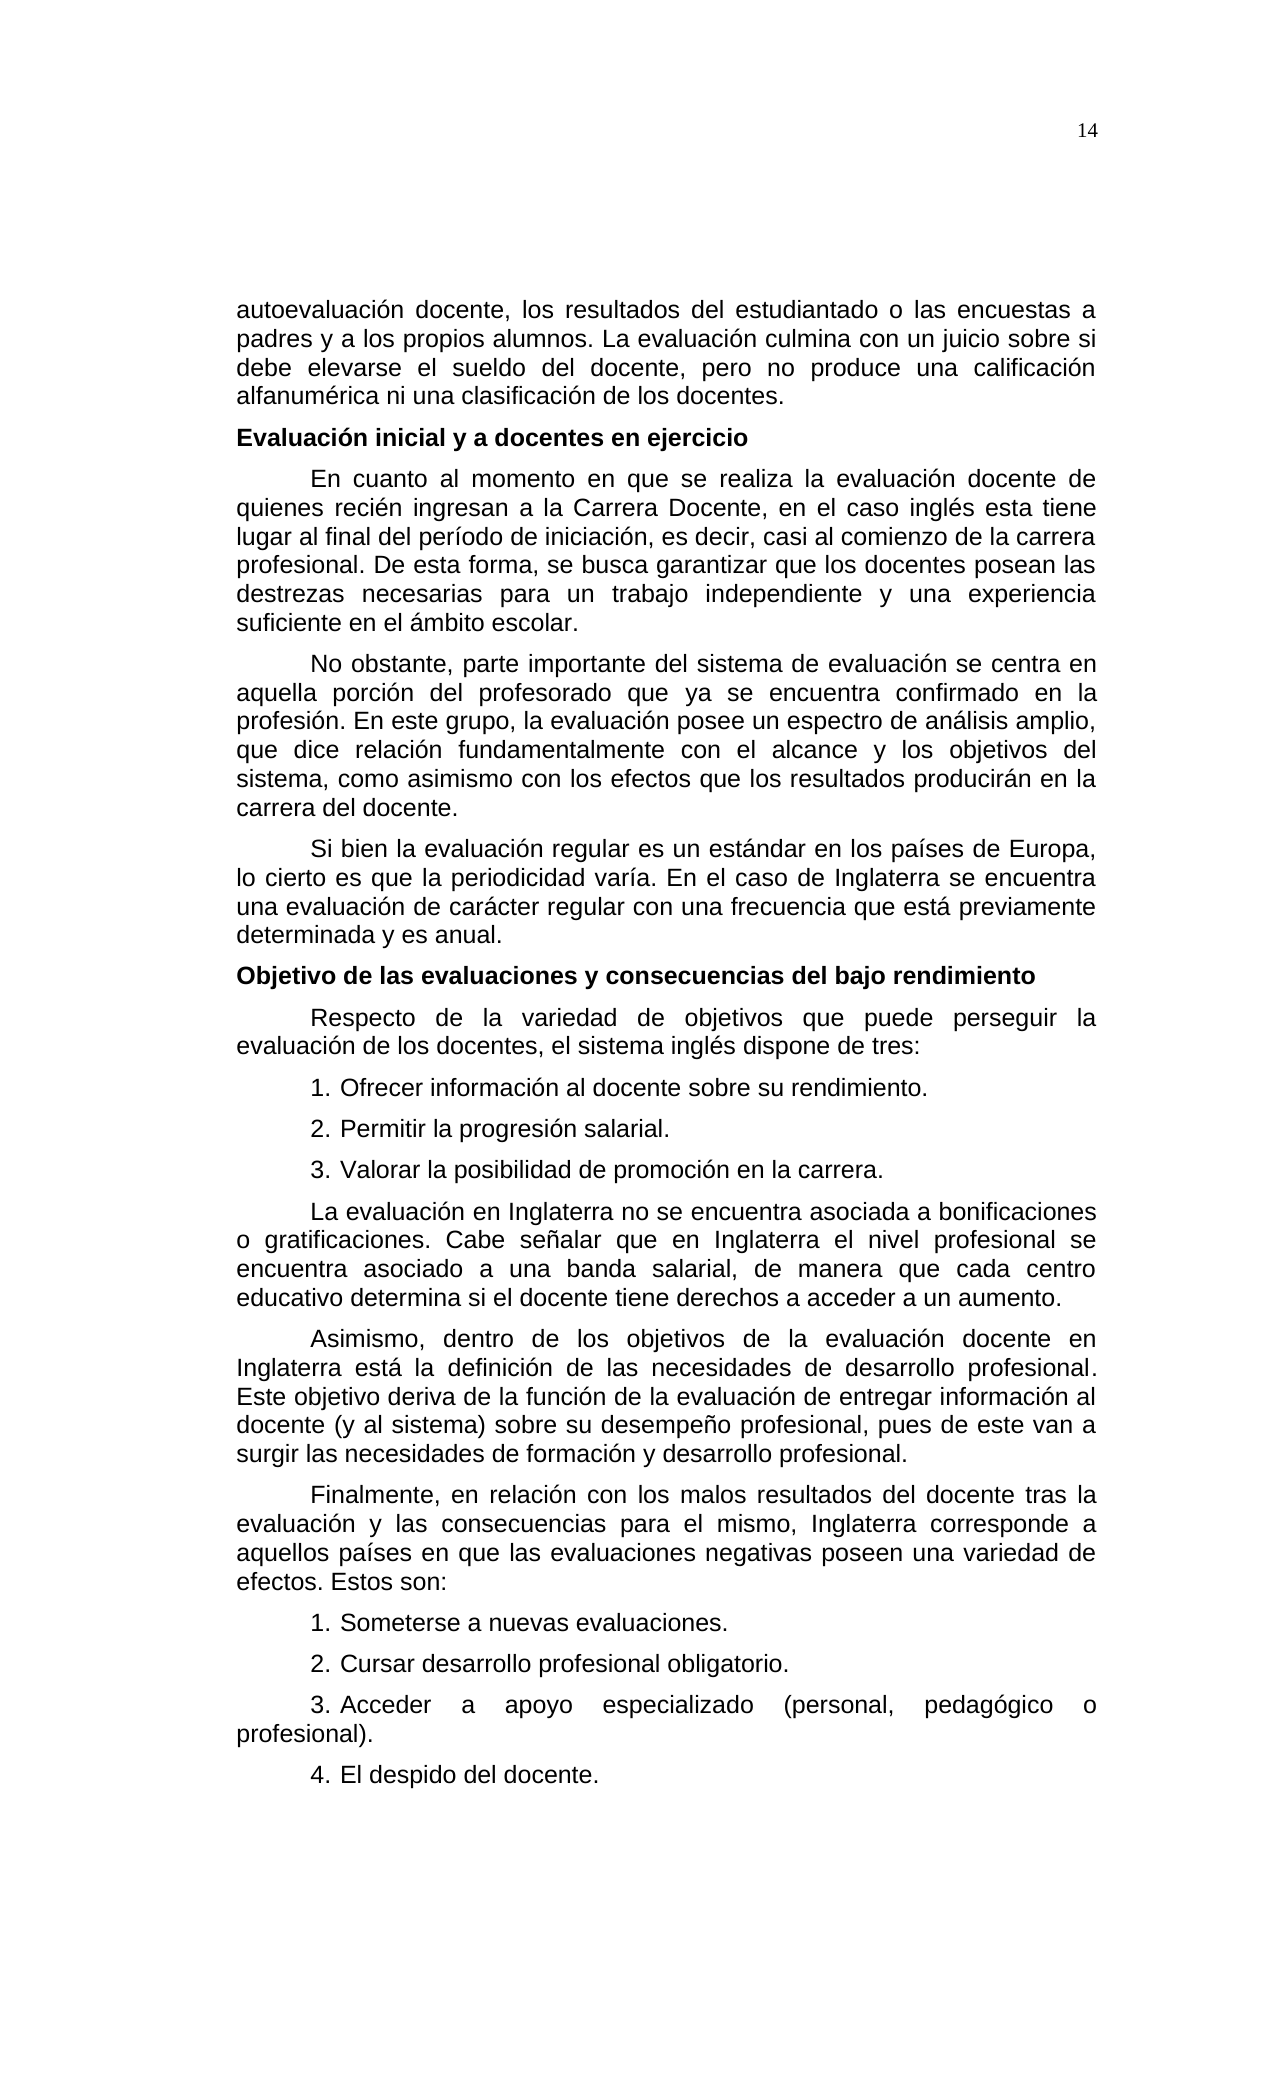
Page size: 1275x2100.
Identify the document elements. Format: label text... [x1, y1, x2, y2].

text Asimismo, dentro de los objetivos de la evaluación docente en Inglaterra está la definición de las necesidades de desarrollo profesional. Este objetivo deriva de la función de la evaluación de entregar información al docente (y al sistema) sobre su desempeño profesional, pues de este van a surgir las necesidades de formación y desarrollo profesional. [236, 1324, 1098, 1468]
list Permitir la progresión salarial. [236, 1114, 1098, 1143]
list Someterse a nuevas evaluaciones. [236, 1608, 1098, 1637]
list Ofrecer información al docente sobre su rendimiento. [236, 1073, 1098, 1102]
list El despido del docente. [236, 1760, 1098, 1789]
list Acceder a apoyo especializado (personal, pedagógico o profesional). [236, 1690, 1098, 1748]
text Objetivo de las evaluaciones y consecuencias del bajo rendimiento [236, 962, 1098, 990]
text La evaluación en Inglaterra no se encuentra asociada a bonificaciones o gratificaciones. Cabe señalar que en Inglaterra el nivel profesional se encuentra asociado a una banda salarial, de manera que cada centro educativo determina si el docente tiene derechos a acceder a un aumento. [236, 1197, 1098, 1312]
text Finalmente, en relación con los malos resultados del docente tras la evaluación y las consecuencias para el mismo, Inglaterra corresponde a aquellos países en que las evaluaciones negativas poseen una variedad de efectos. Estos son: [236, 1480, 1098, 1595]
text No obstante, parte importante del sistema de evaluación se centra en aquella porción del profesorado que ya se encuentra confirmado en la profesión. En este grupo, la evaluación posee un espectro de análisis amplio, que dice relación fundamentalmente con el alcance y los objetivos del sistema, como asimismo con los efectos que los resultados producirán en la carrera del docente. [236, 649, 1098, 822]
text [236, 295, 1098, 410]
text Evaluación inicial y a docentes en ejercicio [236, 423, 1098, 452]
list Valorar la posibilidad de promoción en la carrera. [236, 1155, 1098, 1184]
text En cuanto al momento en que se realiza la evaluación docente de quienes recién ingresan a la Carrera Docente, en el caso inglés esta tiene lugar al final del período de iniciación, es decir, casi al comienzo de la carrera profesional. De esta forma, se busca garantizar que los docentes posean las destrezas necesarias para un trabajo independiente y una experiencia suficiente en el ámbito escolar. [236, 464, 1098, 637]
list Cursar desarrollo profesional obligatorio. [236, 1649, 1098, 1678]
text Si bien la evaluación regular es un estándar en los países de Europa, lo cierto es que la periodicidad varía. En el caso de Inglaterra se encuentra una evaluación de carácter regular con una frecuencia que está previamente determinada y es anual. [236, 834, 1098, 949]
text Respecto de la variedad de objetivos que puede perseguir la evaluación de los docentes, el sistema inglés dispone de tres: [236, 1003, 1098, 1060]
